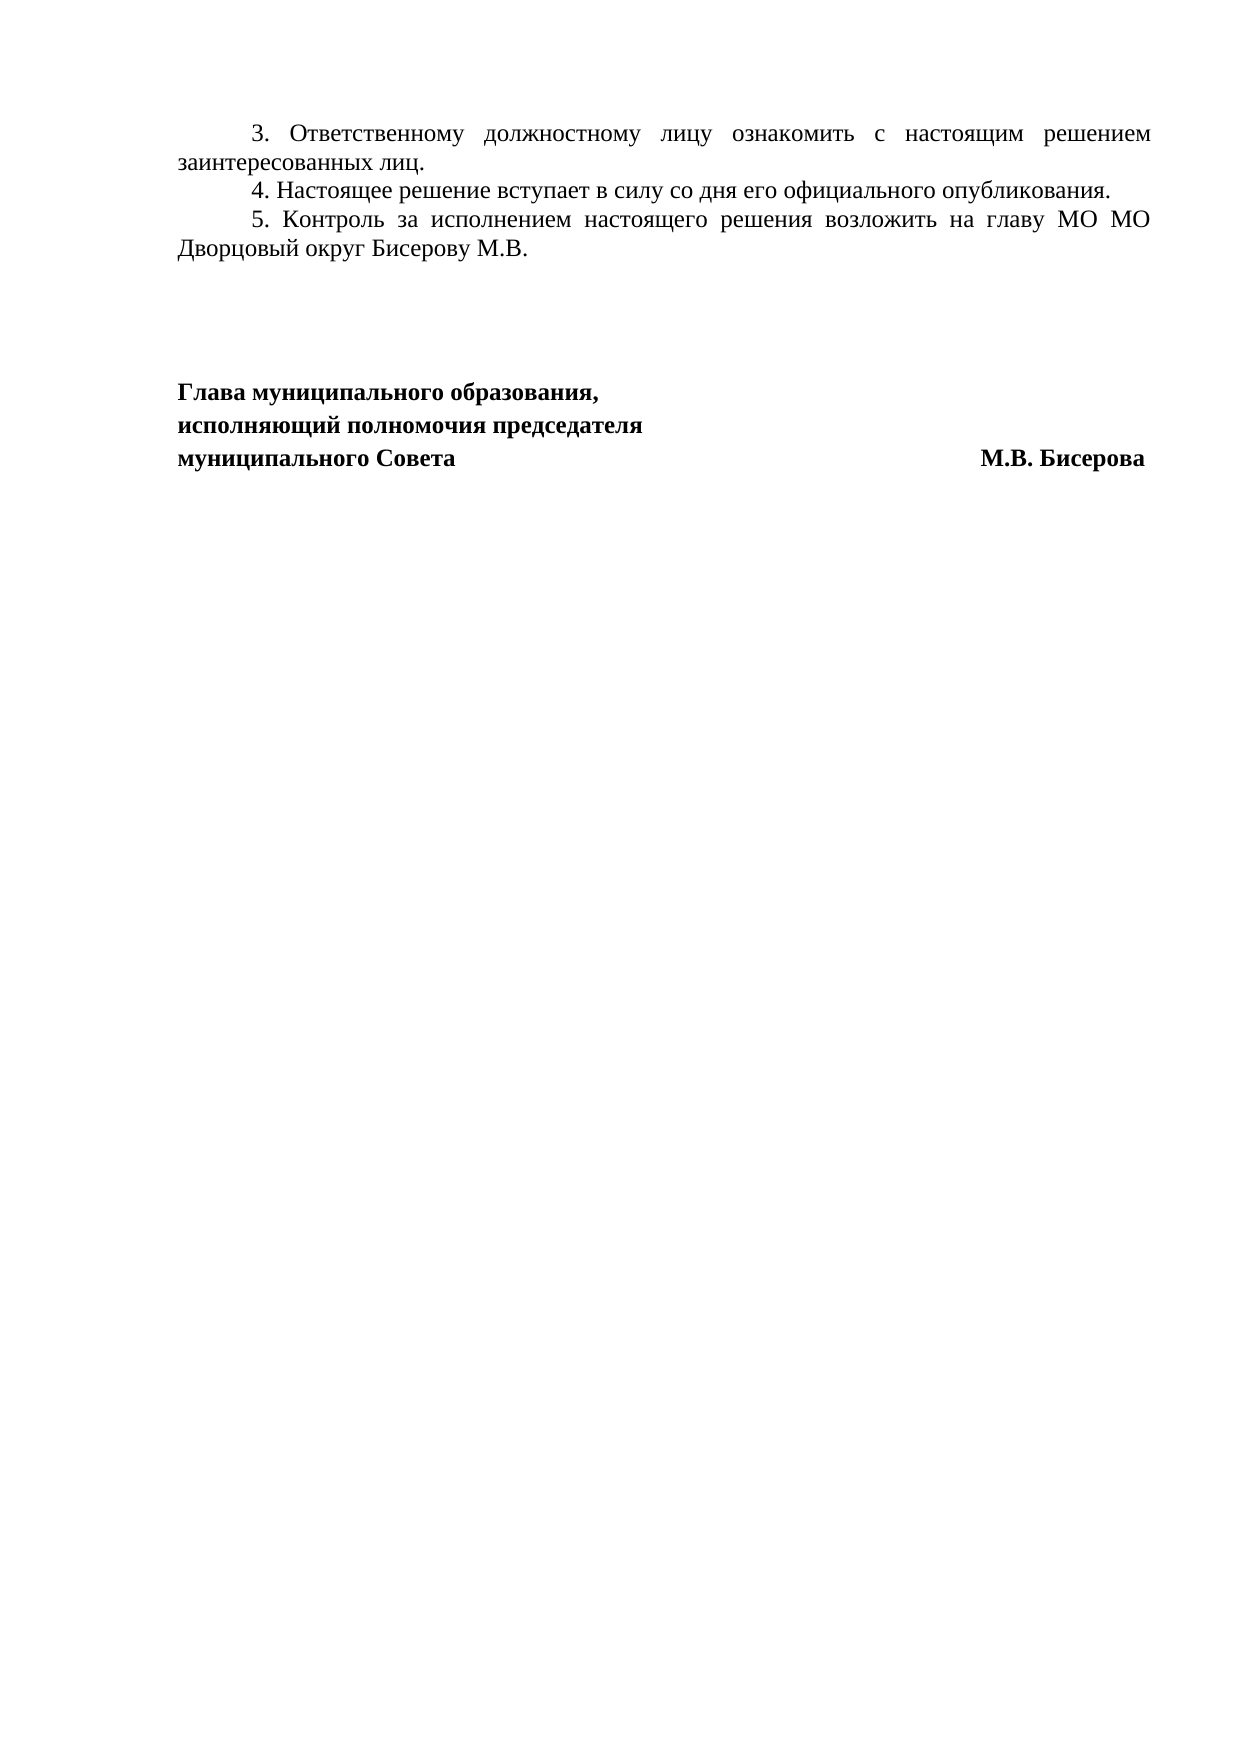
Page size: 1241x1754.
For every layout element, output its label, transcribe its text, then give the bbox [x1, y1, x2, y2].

text исполняющий полномочия председателя [177, 410, 1152, 439]
text 4. Настоящее решение вступает в силу со дня его официального опубликования. [177, 176, 1152, 204]
text 5. Контроль за исполнением настоящего решения возложить на главу МО МО Дворцовый округ Бисерову М.В. [177, 204, 1152, 262]
text муниципального Совета М.В. Бисерова [177, 443, 1152, 472]
text Глава муниципального образования, [177, 377, 1152, 406]
text 3. Ответственному должностному лицу ознакомить с настоящим решением заинтересованных лиц. [177, 118, 1152, 176]
